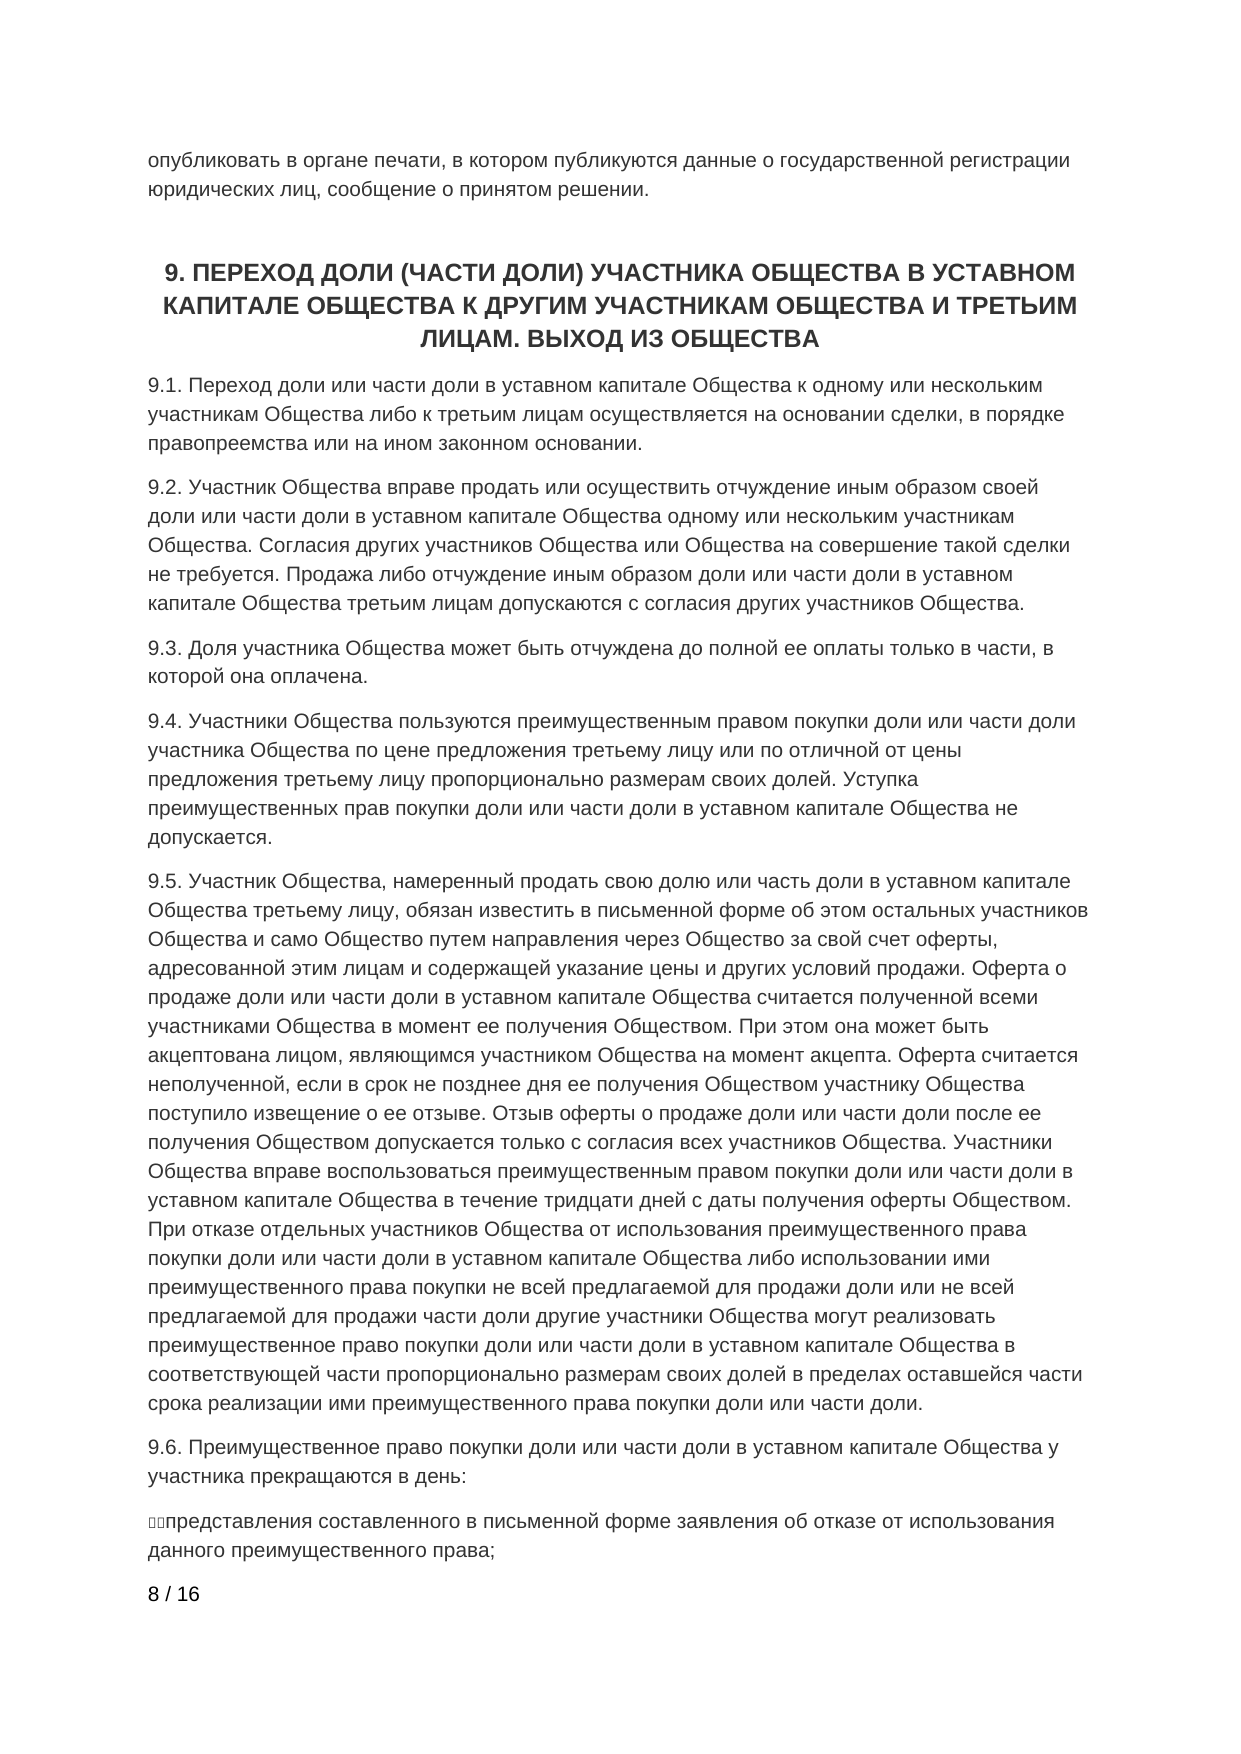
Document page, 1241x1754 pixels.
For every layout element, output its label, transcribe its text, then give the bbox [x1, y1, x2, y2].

text 9.6. Преимущественное право покупки доли или части доли в уставном капитале Общества у участника прекращаются в день: [148, 1435, 1092, 1488]
text 9.3. Доля участника Общества может быть отчуждена до полной ее оплаты только в части, в которой она оплачена. [148, 635, 1092, 688]
text 9.2. Участник Общества вправе продать или осуществить отчуждение иным образом своей доли или части доли в уставном капитале Общества одному или нескольким участникам Общества. Согласия других участников Общества или Общества на совершение такой сделки не требуется. Продажа либо отчуждение иным образом доли или части доли в уставном капитале Общества третьим лицам допускаются с согласия других участников Общества. [148, 475, 1092, 615]
text 9.1. Переход доли или части доли в уставном капитале Общества к одному или нескольким участникам Общества либо к третьим лицам осуществляется на основании сделки, в порядке правопреемства или на ином законном основании. [148, 372, 1092, 454]
text 9.5. Участник Общества, намеренный продать свою долю или часть доли в уставном капитале Общества третьему лицу, обязан известить в письменной форме об этом остальных участников Общества и само Общество путем направления через Общество за свой счет оферты, адресованной этим лицам и содержащей указание цены и других условий продажи. Оферта о продаже доли или части доли в уставном капитале Общества считается полученной всеми участниками Общества в момент ее получения Обществом. При этом она может быть акцептована лицом, являющимся участником Общества на момент акцепта. Оферта считается неполученной, если в срок не позднее дня ее получения Обществом участнику Общества поступило извещение о ее отзыве. Отзыв оферты о продаже доли или части доли после ее получения Обществом допускается только с согласия всех участников Общества. Участники Общества вправе воспользоваться преимущественным правом покупки доли или части доли в уставном капитале Общества в течение тридцати дней с даты получения оферты Обществом. При отказе отдельных участников Общества от использования преимущественного права покупки доли или части доли в уставном капитале Общества либо использовании ими преимущественного права покупки не всей предлагаемой для продажи доли или не всей предлагаемой для продажи части доли другие участники Общества могут реализовать преимущественное право покупки доли или части доли в уставном капитале Общества в соответствующей части пропорционально размерам своих долей в пределах оставшейся части срока реализации ими преимущественного права покупки доли или части доли. [148, 869, 1092, 1414]
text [148, 148, 1092, 201]
text 9. ПЕРЕХОД ДОЛИ (ЧАСТИ ДОЛИ) УЧАСТНИКА ОБЩЕСТВА В УСТАВНОМ КАПИТАЛЕ ОБЩЕСТВА К ДРУГИМ УЧАСТНИКАМ ОБЩЕСТВА И ТРЕТЬИМ ЛИЦАМ. ВЫХОД ИЗ ОБЩЕСТВА [148, 258, 1092, 352]
text 9.4. Участники Общества пользуются преимущественным правом покупки доли или части доли участника Общества по цене предложения третьему лицу или по отличной от цены предложения третьему лицу пропорционально размерам своих долей. Уступка преимущественных прав покупки доли или части доли в уставном капитале Общества не допускается. [148, 709, 1092, 849]
text представления составленного в письменной форме заявления об отказе от использования данного преимущественного права; [148, 1509, 1092, 1562]
